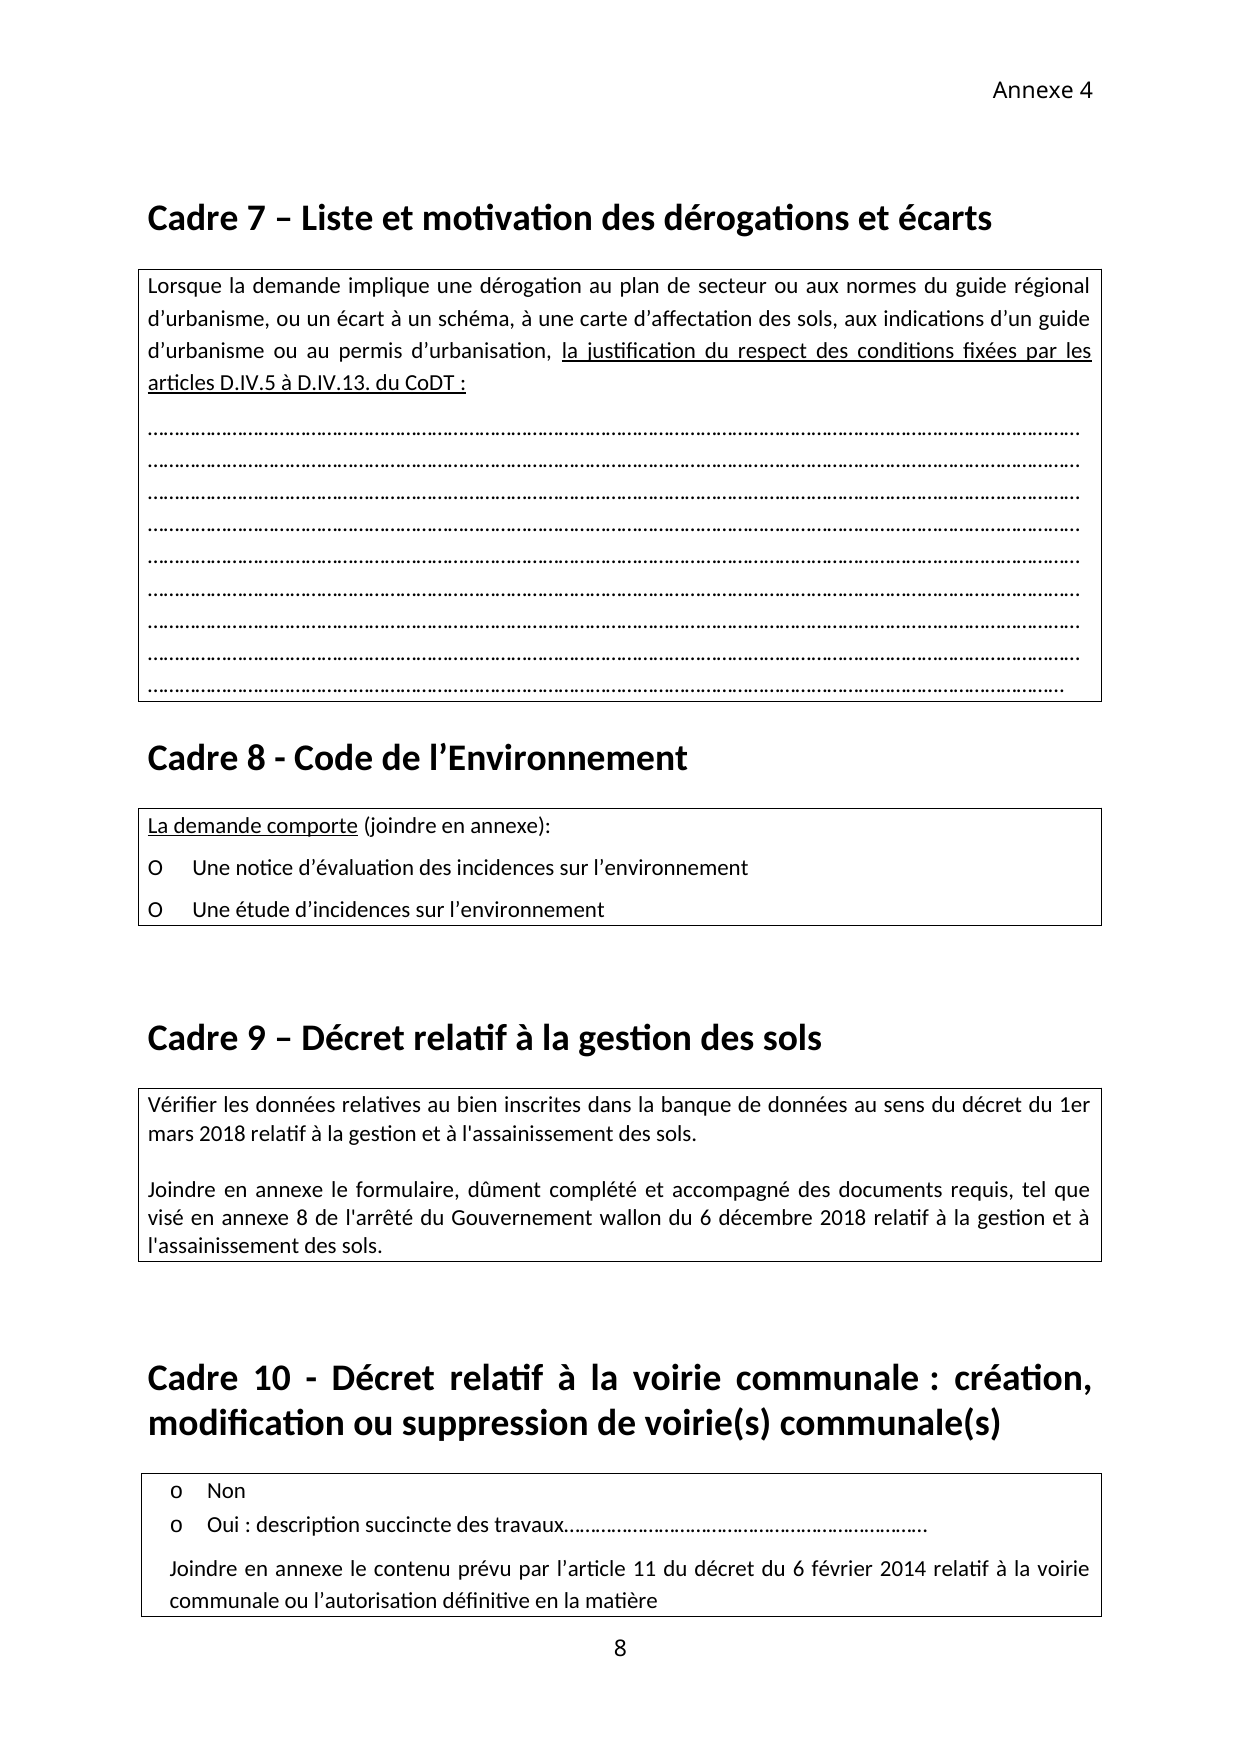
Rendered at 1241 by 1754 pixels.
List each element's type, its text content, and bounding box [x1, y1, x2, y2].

text O Une étude d’incidences sur l’environnement [139, 892, 1101, 925]
text Vérifier les données relatives au bien inscrites dans la banque de données au sens du décret du 1er mars 2018 relatif à la gestion et à l'assainissement des sols. [139, 1089, 1101, 1147]
text …………………………………………………………………………………………………………………………………………………………………………………………………………………………………………………………………………………………………………………………………………………………………………………………………………………………………………………………………………………………………………………………………………………………………………………………………………………………………………………………………………………………………………………………………………………………………………………………………………………………………………………………………………………………………………………………………………………………………………………………………………………………………………………………………………………………………………………………………………………………………………………………………………………………………………………………………………………………………………………………………………………………………………………………………………………………………………………………………… [139, 410, 1101, 701]
text Joindre en annexe le contenu prévu par l’article 11 du décret du 6 février 2014 relatif à la voirie communale ou l’autorisation définitive en la matière [142, 1551, 1101, 1616]
text Joindre en annexe le formulaire, dûment complété et accompagné des documents requis, tel que visé en annexe 8 de l'arrêté du Gouvernement wallon du 6 décembre 2018 relatif à la gestion et à l'assainissement des sols. [139, 1172, 1101, 1261]
list Non [142, 1474, 1101, 1506]
text Cadre 10 - Décret relatif à la voirie communale : création, modification ou suppression de voirie(s) communale(s) [148, 1353, 1092, 1445]
text Cadre 8 - Code de l’Environnement [148, 734, 1092, 779]
text Lorsque la demande implique une dérogation au plan de secteur ou aux normes du guide régional d’urbanisme, ou un écart à un schéma, à une carte d’affectation des sols, aux indications d’un guide d’urbanisme ou au permis d’urbanisation, la justification du respect des conditions fixées par les articles D.IV.5 à D.IV.13. du CoDT : [139, 270, 1101, 396]
text O Une notice d’évaluation des incidences sur l’environnement [139, 849, 1101, 881]
list Oui : description succincte des travaux…………………………………………………………… [142, 1507, 1101, 1539]
text Cadre 9 – Décret relatif à la gestion des sols [148, 1014, 1092, 1059]
text Cadre 7 – Liste et motivation des dérogations et écarts [148, 193, 1092, 239]
text La demande comporte (joindre en annexe): [139, 809, 1101, 839]
